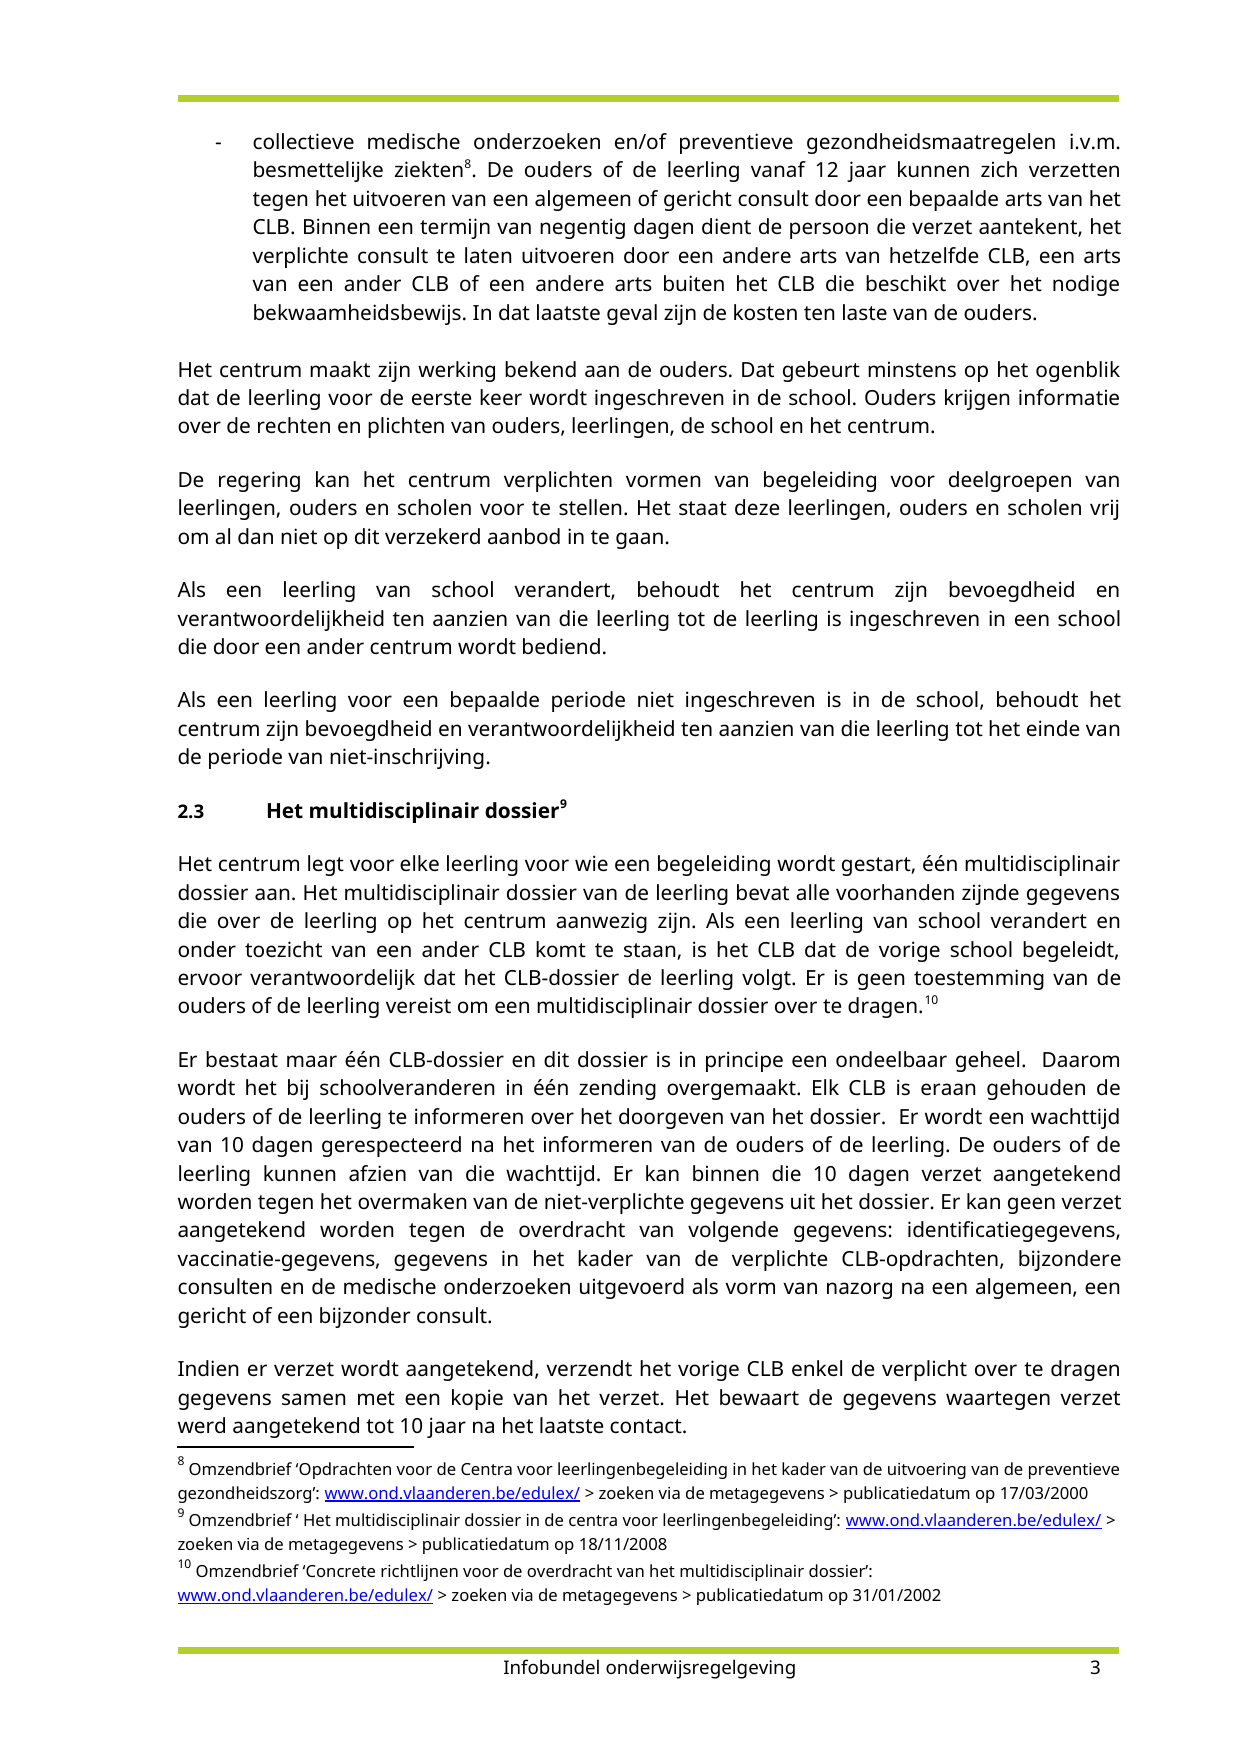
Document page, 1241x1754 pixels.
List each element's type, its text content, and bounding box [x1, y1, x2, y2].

text Het centrum legt voor elke leerling voor wie een begeleiding wordt gestart, één multidisciplinair dossier aan. Het multidisciplinair dossier van de leerling bevat alle voorhanden zijnde gegevens die over de leerling op het centrum aanwezig zijn. Als een leerling van school verandert en onder toezicht van een ander CLB komt te staan, is het CLB dat de vorige school begeleidt, ervoor verantwoordelijk dat het CLB-dossier de leerling volgt. Er is geen toestemming van de ouders of de leerling vereist om een multidisciplinair dossier over te dragen. [177, 849, 1122, 1020]
text De regering kan het centrum verplichten vormen van begeleiding voor deelgroepen van leerlingen, ouders en scholen voor te stellen. Het staat deze leerlingen, ouders en scholen vrij om al dan niet op dit verzekerd aanbod in te gaan. [177, 465, 1122, 550]
list collectieve medische onderzoeken en/of preventieve gezondheidsmaatregelen i.v.m. besmettelijke ziekten. De ouders of de leerling vanaf 12 jaar kunnen zich verzetten tegen het uitvoeren van een algemeen of gericht consult door een bepaalde arts van het CLB. Binnen een termijn van negentig dagen dient de persoon die verzet aantekent, het verplichte consult te laten uitvoeren door een andere arts van hetzelfde CLB, een arts van een ander CLB of een andere arts buiten het CLB die beschikt over het nodige bekwaamheidsbewijs. In dat laatste geval zijn de kosten ten laste van de ouders. [215, 127, 1122, 326]
text Als een leerling van school verandert, behoudt het centrum zijn bevoegdheid en verantwoordelijkheid ten aanzien van die leerling tot de leerling is ingeschreven in een school die door een ander centrum wordt bediend. [177, 575, 1122, 661]
text Als een leerling voor een bepaalde periode niet ingeschreven is in de school, behoudt het centrum zijn bevoegdheid en verantwoordelijkheid ten aanzien van die leerling tot het einde van de periode van niet-inschrijving. [177, 686, 1122, 771]
text Het centrum maakt zijn werking bekend aan de ouders. Dat gebeurt minstens op het ogenblik dat de leerling voor de eerste keer wordt ingeschreven in de school. Ouders krijgen informatie over de rechten en plichten van ouders, leerlingen, de school en het centrum. [177, 355, 1122, 440]
text Er bestaat maar één CLB-dossier en dit dossier is in principe een ondeelbaar geheel. Daarom wordt het bij schoolveranderen in één zending overgemaakt. Elk CLB is eraan gehouden de ouders of de leerling te informeren over het doorgeven van het dossier. Er wordt een wachttijd van 10 dagen gerespecteerd na het informeren van de ouders of de leerling. De ouders of de leerling kunnen afzien van die wachttijd. Er kan binnen die 10 dagen verzet aangetekend worden tegen het overmaken van de niet-verplichte gegevens uit het dossier. Er kan geen verzet aangetekend worden tegen de overdracht van volgende gegevens: identificatiegegevens, vaccinatie-gegevens, gegevens in het kader van de verplichte CLB-opdrachten, bijzondere consulten en de medische onderzoeken uitgevoerd als vorm van nazorg na een algemeen, een gericht of een bijzonder consult. [177, 1045, 1122, 1329]
list Het multidisciplinair dossier [177, 796, 1122, 824]
text Indien er verzet wordt aangetekend, verzendt het vorige CLB enkel de verplicht over te dragen gegevens samen met een kopie van het verzet. Het bewaart de gegevens waartegen verzet werd aangetekend tot 10 jaar na het laatste contact. [177, 1354, 1122, 1440]
